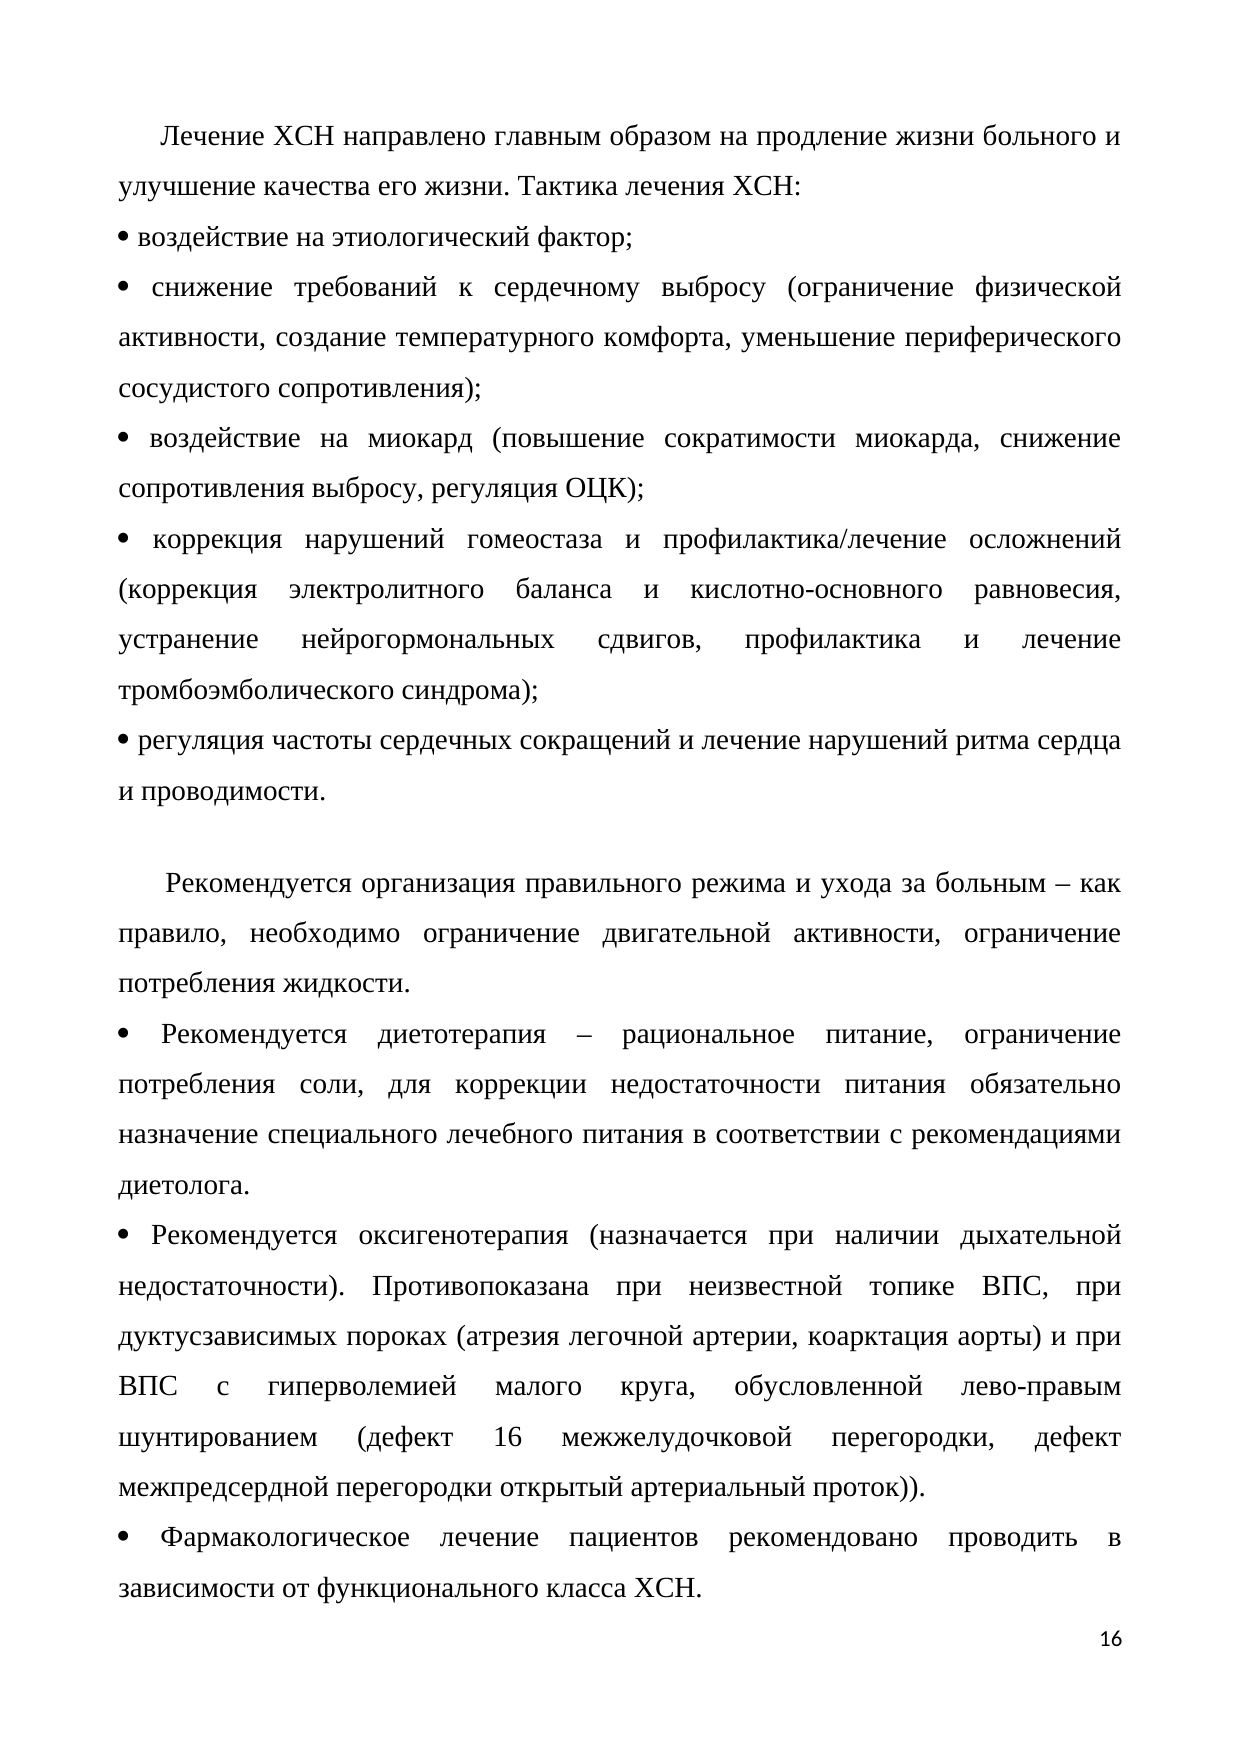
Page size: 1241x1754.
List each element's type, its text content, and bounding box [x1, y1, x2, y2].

text коррекция нарушений гомеостаза и профилактика/лечение осложнений (коррекция электролитного баланса и кислотно-основного равновесия, устранение нейрогормональных сдвигов, профилактика и лечение тромбоэмболического синдрома); [118, 521, 1122, 706]
text Лечение ХСН направлено главным образом на продление жизни больного и улучшение качества его жизни. Тактика лечения ХСН: [118, 118, 1122, 202]
text Рекомендуется оксигенотерапия (назначается при наличии дыхательной недостаточности). Противопоказана при неизвестной топике ВПС, при дуктусзависимых пороках (атрезия легочной артерии, коарктация аорты) и при ВПС с гиперволемией малого круга, обусловленной лево-правым шунтированием (дефект 16 межжелудочковой перегородки, дефект межпредсердной перегородки открытый артериальный проток)). [118, 1217, 1122, 1502]
text воздействие на миокард (повышение сократимости миокарда, снижение сопротивления выбросу, регуляция ОЦК); [118, 420, 1122, 504]
text воздействие на этиологический фактор; [118, 219, 1122, 252]
text Рекомендуется организация правильного режима и ухода за больным – как правило, необходимо ограничение двигательной активности, ограничение потребления жидкости. [118, 865, 1122, 999]
text регуляция частоты сердечных сокращений и лечение нарушений ритма сердца и проводимости. [118, 722, 1122, 806]
text снижение требований к сердечному выбросу (ограничение физической активности, создание температурного комфорта, уменьшение периферического сосудистого сопротивления); [118, 269, 1122, 403]
text Фармакологическое лечение пациентов рекомендовано проводить в зависимости от функционального класса ХСН. [118, 1519, 1122, 1603]
text Рекомендуется диетотерапия – рациональное питание, ограничение потребления соли, для коррекции недостаточности питания обязательно назначение специального лечебного питания в соответствии с рекомендациями диетолога. [118, 1016, 1122, 1201]
